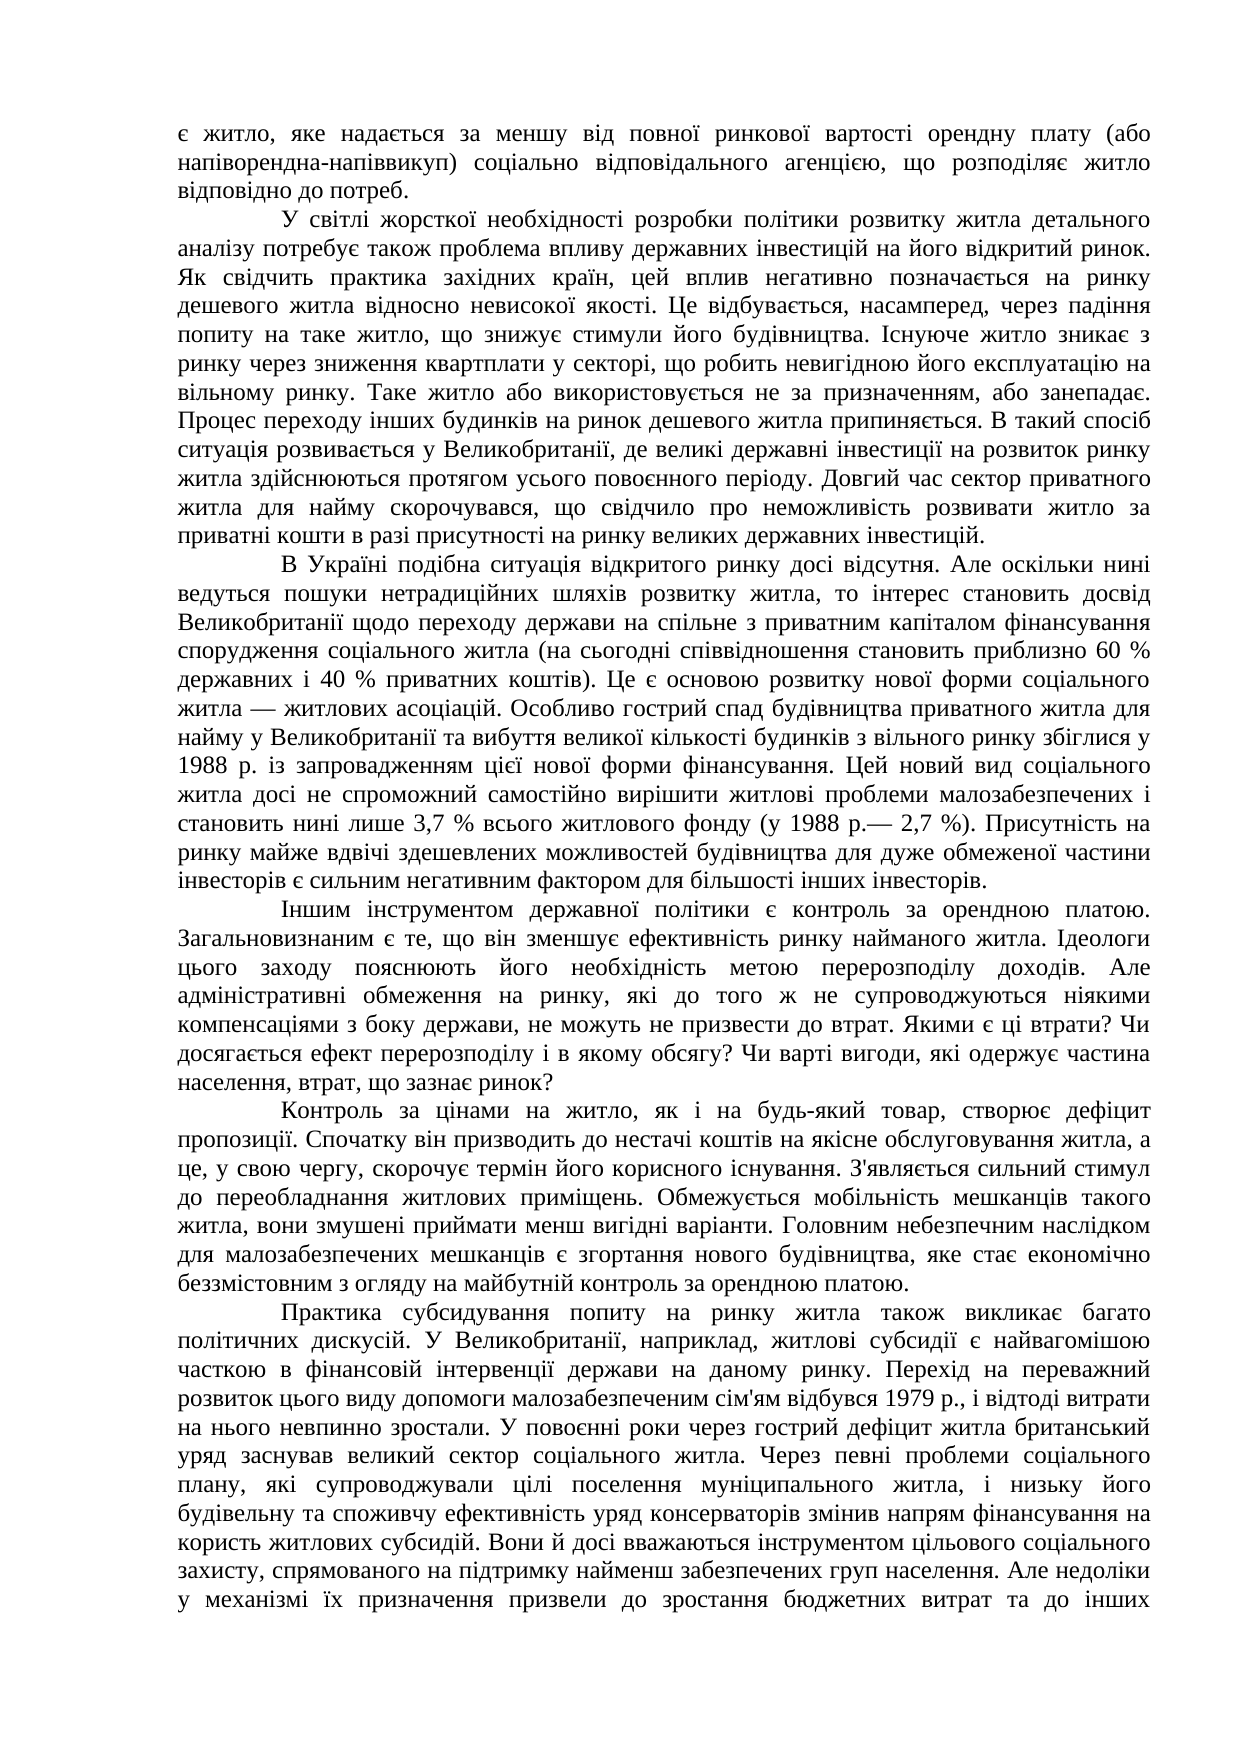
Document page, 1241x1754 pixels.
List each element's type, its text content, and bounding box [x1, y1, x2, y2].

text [177, 118, 1152, 204]
text Контроль за цінами на житло, як і на будь-який товар, створює дефіцит пропозиції. Спочатку він призводить до нестачі коштів на якісне обслуговування житла, а це, у свою чергу, скорочує термін його корисного існування. З'являється сильний стимул до переобладнання житлових приміщень. Обмежується мобільність мешканців такого житла, вони змушені приймати менш вигідні варіанти. Головним небезпечним наслідком для малозабезпечених мешканців є згортання нового будівництва, яке стає економічно беззмістовним з огляду на майбутній контроль за орендною платою. [177, 1096, 1152, 1297]
text У світлі жорсткої необхідності розробки політики розвитку житла детального аналізу потребує також проблема впливу державних інвестицій на його відкритий ринок. Як свідчить практика західних країн, цей вплив негативно позначається на ринку дешевого житла відносно невисокої якості. Це відбувається, насамперед, через падіння попиту на таке житло, що знижує стимули його будівництва. Існуюче житло зникає з ринку через зниження квартплати у секторі, що робить невигідною його експлуатацію на вільному ринку. Таке житло або використовується не за призначенням, або занепадає. Процес переходу інших будинків на ринок дешевого житла припиняється. В такий спосіб ситуація розвивається у Великобританії, де великі державні інвестиції на розвиток ринку житла здійснюються протягом усього повоєнного періоду. Довгий час сектор приватного житла для найму скорочувався, що свідчило про неможливість розвивати житло за приватні кошти в разі присутності на ринку великих державних інвестицій. [177, 204, 1152, 549]
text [177, 1297, 1152, 1613]
text Іншим інструментом державної політики є контроль за орендною платою. Загальновизнаним є те, що він зменшує ефективність ринку найманого житла. Ідеологи цього заходу пояснюють його необхідність метою перерозподілу доходів. Але адміністративні обмеження на ринку, які до того ж не супроводжуються ніякими компенсаціями з боку держави, не можуть не призвести до втрат. Якими є ці втрати? Чи досягається ефект перерозподілу і в якому обсягу? Чи варті вигоди, які одержує частина населення, втрат, що зазнає ринок? [177, 894, 1152, 1096]
text В Україні подібна ситуація відкритого ринку досі відсутня. Але оскільки нині ведуться пошуки нетрадиційних шляхів розвитку житла, то інтерес становить досвід Великобританії щодо переходу держави на спільне з приватним капіталом фінансування спорудження соціального житла (на сьогодні співвідношення становить приблизно 60 % державних і 40 % приватних коштів). Це є основою розвитку нової форми соціального житла — житлових асоціацій. Особливо гострий спад будівництва приватного житла для найму у Великобританії та вибуття великої кількості будинків з вільного ринку збіглися у 1988 р. із запровадженням цієї нової форми фінансування. Цей новий вид соціального житла досі не спроможний самостійно вирішити житлові проблеми малозабезпечених і становить нині лише 3,7 % всього житлового фонду (у 1988 р.— 2,7 %). Присутність на ринку майже вдвічі здешевлених можливостей будівництва для дуже обмеженої частини інвесторів є сильним негативним фактором для більшості інших інвесторів. [177, 549, 1152, 894]
